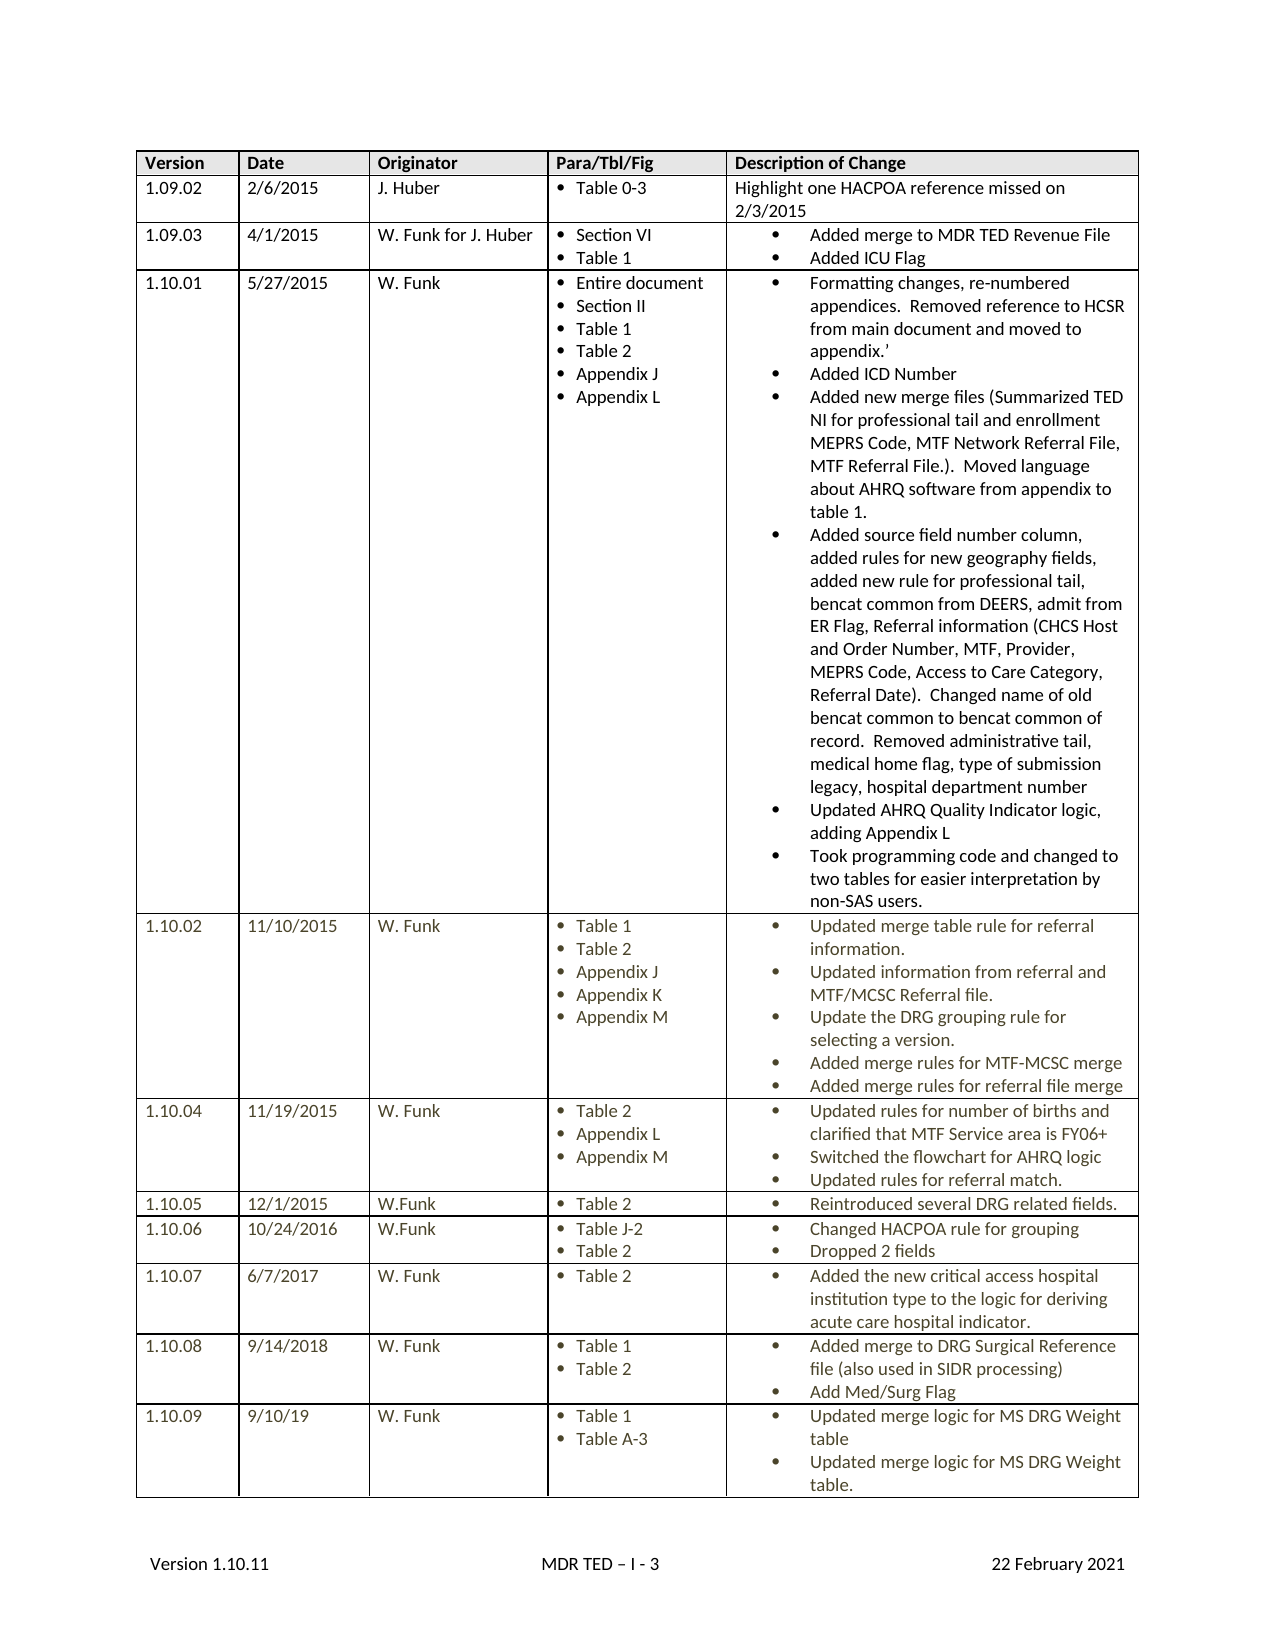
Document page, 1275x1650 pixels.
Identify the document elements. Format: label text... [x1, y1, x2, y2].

table_cell W. Funk [370, 1099, 547, 1191]
table_cell 1.09.02 [137, 176, 238, 222]
table_cell Added the new critical access hospital institution type to the logic for deriving acute care hospital indicator. [727, 1264, 1138, 1333]
table_cell Table 2 Appendix L Appendix M [549, 1099, 726, 1191]
table_cell 2/6/2015 [240, 176, 369, 222]
table_cell Table 1 Table 2 [549, 1335, 726, 1403]
table_cell J. Huber [370, 176, 547, 222]
table_header Date [240, 152, 369, 174]
table_cell Added merge to DRG Surgical Reference file (also used in SIDR processing) Add Med/Surg Flag [727, 1335, 1138, 1403]
table_cell 1.10.01 [137, 271, 238, 912]
table_cell 11/10/2015 [240, 914, 369, 1097]
table_cell W. Funk [370, 1335, 547, 1403]
table_cell Table J-2 Table 2 [549, 1217, 726, 1262]
table_cell 9/10/19 [240, 1405, 369, 1496]
table_cell 1.10.04 [137, 1099, 238, 1191]
table_cell 12/1/2015 [240, 1192, 369, 1215]
table_cell 1.10.07 [137, 1264, 238, 1333]
table_cell 9/14/2018 [240, 1335, 369, 1403]
table_cell W. Funk [370, 1405, 547, 1496]
table_cell 4/1/2015 [240, 223, 369, 269]
table_cell Added merge to MDR TED Revenue File Added ICU Flag [727, 223, 1138, 269]
table_cell W.Funk [370, 1192, 547, 1215]
table_cell 1.10.05 [137, 1192, 238, 1215]
table_cell W. Funk [370, 1264, 547, 1333]
table_cell Reintroduced several DRG related fields. [727, 1192, 1138, 1215]
table_cell Updated merge table rule for referral information. Updated information from referral and MTF/MCSC Referral file. Update the DRG grouping rule for selecting a version. Added merge rules for MTF-MCSC merge Added merge rules for referral file merge [727, 914, 1138, 1097]
table_header Description of Change [727, 152, 1138, 174]
table_cell 1.10.02 [137, 914, 238, 1097]
table_cell Entire document Section II Table 1 Table 2 Appendix J Appendix L [549, 271, 726, 912]
table_cell Changed HACPOA rule for grouping Dropped 2 fields [727, 1217, 1138, 1262]
table_cell 1.10.08 [137, 1335, 238, 1403]
table_cell Table 1 Table 2 Appendix J Appendix K Appendix M [549, 914, 726, 1097]
table_header Para/Tbl/Fig [549, 152, 726, 174]
table_cell 1.09.03 [137, 223, 238, 269]
table_cell Table 1 Table A-3 [549, 1405, 726, 1496]
table_cell Section VI Table 1 [549, 223, 726, 269]
table_cell 10/24/2016 [240, 1217, 369, 1262]
table_cell Formatting changes, re-numbered appendices. Removed reference to HCSR from main document and moved to appendix.’ Added ICD Number Added new merge files (Summarized TED NI for professional tail and enrollment MEPRS Code, MTF Network Referral File, MTF Referral File.). Moved language about AHRQ software from appendix to table 1. Added source field number column, added rules for new geography fields, added new rule for professional tail, bencat common from DEERS, admit from ER Flag, Referral information (CHCS Host and Order Number, MTF, Provider, MEPRS Code, Access to Care Category, Referral Date). Changed name of old bencat common to bencat common of record. Removed administrative tail, medical home flag, type of submission legacy, hospital department number Updated AHRQ Quality Indicator logic, adding Appendix L Took programming code and changed to two tables for easier interpretation by non-SAS users. [727, 271, 1138, 912]
table_cell 6/7/2017 [240, 1264, 369, 1333]
table_header Version [137, 152, 238, 174]
table_cell 5/27/2015 [240, 271, 369, 912]
table_cell Highlight one HACPOA reference missed on 2/3/2015 [727, 176, 1138, 222]
table_cell Table 2 [549, 1192, 726, 1215]
table_cell W. Funk [370, 914, 547, 1097]
table_cell W.Funk [370, 1217, 547, 1262]
table_cell Updated rules for number of births and clarified that MTF Service area is FY06+ Switched the flowchart for AHRQ logic Updated rules for referral match. [727, 1099, 1138, 1191]
table_cell 1.10.06 [137, 1217, 238, 1262]
table_cell W. Funk [370, 271, 547, 912]
table_header Originator [370, 152, 547, 174]
table_cell 1.10.09 [137, 1405, 238, 1496]
table_cell 11/19/2015 [240, 1099, 369, 1191]
table_cell W. Funk for J. Huber [370, 223, 547, 269]
table_cell Table 0-3 [549, 176, 726, 222]
table_cell Table 2 [549, 1264, 726, 1333]
table_cell Updated merge logic for MS DRG Weight table Updated merge logic for MS DRG Weight table. [727, 1405, 1138, 1496]
